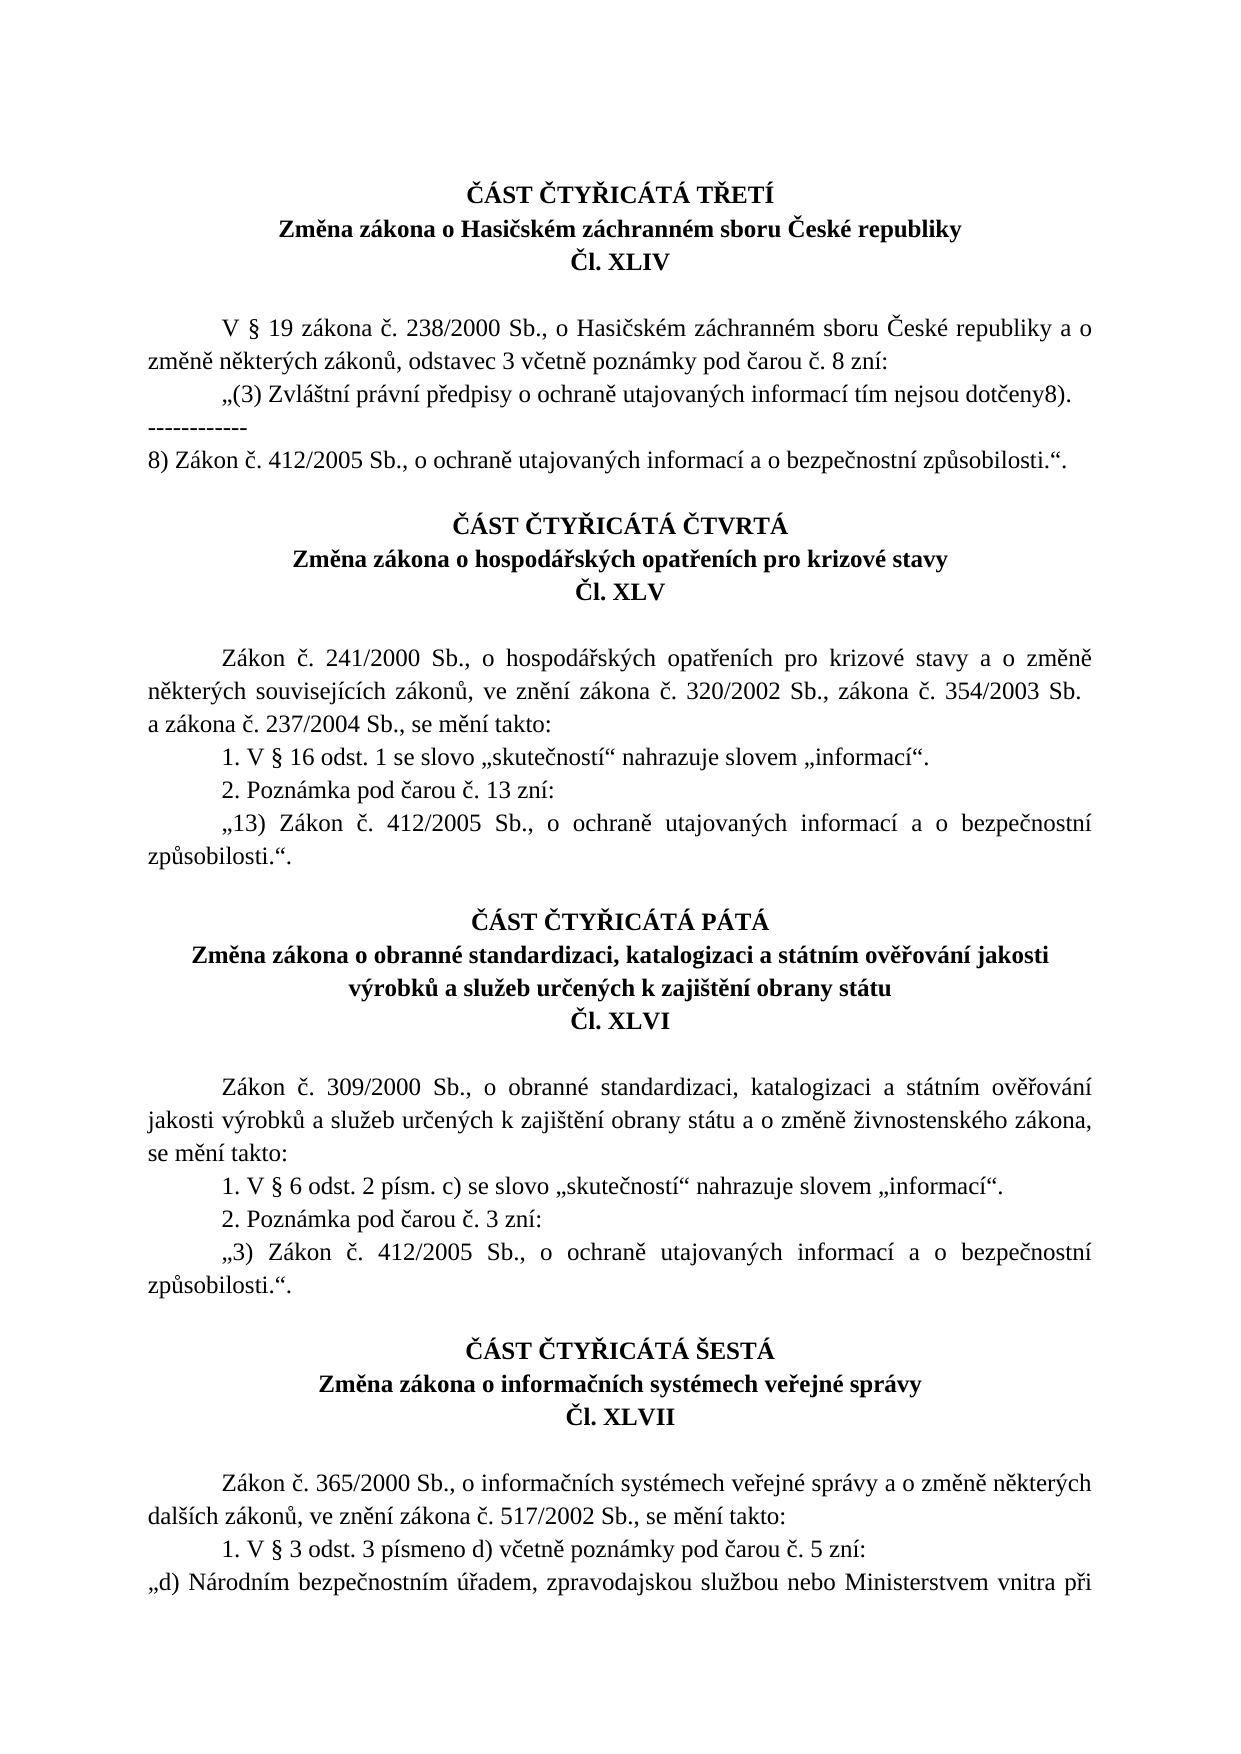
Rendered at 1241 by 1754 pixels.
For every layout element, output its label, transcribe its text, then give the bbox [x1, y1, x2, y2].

text „13) Zákon č. 412/2005 Sb., o ochraně utajovaných informací a o bezpečnostní způsobilosti.“. [148, 808, 1093, 870]
text 2. Poznámka pod čarou č. 3 zní: [148, 1204, 1093, 1233]
text Čl. XLVII [148, 1402, 1093, 1431]
text Čl. XLIV [148, 247, 1093, 275]
text ČÁST ČTYŘICÁTÁ PÁTÁ [148, 907, 1093, 936]
text ČÁST ČTYŘICÁTÁ TŘETÍ [148, 181, 1093, 209]
text V § 19 zákona č. 238/2000 Sb., o Hasičském záchranném sboru České republiky a o změně některých zákonů, odstavec 3 včetně poznámky pod čarou č. 8 zní: [148, 313, 1093, 374]
text Čl. XLVI [148, 1006, 1093, 1035]
text ------------ [148, 412, 1093, 441]
text 2. Poznámka pod čarou č. 13 zní: [148, 775, 1093, 804]
text ČÁST ČTYŘICÁTÁ ŠESTÁ [148, 1336, 1093, 1365]
text Zákon č. 309/2000 Sb., o obranné standardizaci, katalogizaci a státním ověřování jakosti výrobků a služeb určených k zajištění obrany státu a o změně živnostenského zákona, se mění takto: [148, 1072, 1093, 1167]
text Změna zákona o informačních systémech veřejné správy [148, 1369, 1093, 1398]
text 1. V § 6 odst. 2 písm. c) se slovo „skutečností“ nahrazuje slovem „informací“. [148, 1171, 1093, 1200]
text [148, 1567, 1093, 1596]
text Zákon č. 241/2000 Sb., o hospodářských opatřeních pro krizové stavy a o změně některých souvisejících zákonů, ve znění zákona č. 320/2002 Sb., zákona č. 354/2003 Sb. a zákona č. 237/2004 Sb., se mění takto: [148, 643, 1093, 738]
text 1. V § 16 odst. 1 se slovo „skutečností“ nahrazuje slovem „informací“. [148, 742, 1093, 771]
text „(3) Zvláštní právní předpisy o ochraně utajovaných informací tím nejsou dotčeny8). [148, 379, 1093, 407]
text Změna zákona o obranné standardizaci, katalogizaci a státním ověřování jakosti výrobků a služeb určených k zajištění obrany státu [148, 940, 1093, 1002]
text Čl. XLV [148, 577, 1093, 606]
text 1. V § 3 odst. 3 písmeno d) včetně poznámky pod čarou č. 5 zní: [148, 1534, 1093, 1563]
text Zákon č. 365/2000 Sb., o informačních systémech veřejné správy a o změně některých dalších zákonů, ve znění zákona č. 517/2002 Sb., se mění takto: [148, 1468, 1093, 1530]
text Změna zákona o hospodářských opatřeních pro krizové stavy [148, 544, 1093, 573]
text „3) Zákon č. 412/2005 Sb., o ochraně utajovaných informací a o bezpečnostní způsobilosti.“. [148, 1237, 1093, 1299]
text ČÁST ČTYŘICÁTÁ ČTVRTÁ [148, 511, 1093, 539]
text Změna zákona o Hasičském záchranném sboru České republiky [148, 214, 1093, 242]
text 8) Zákon č. 412/2005 Sb., o ochraně utajovaných informací a o bezpečnostní způsobilosti.“. [148, 445, 1093, 473]
